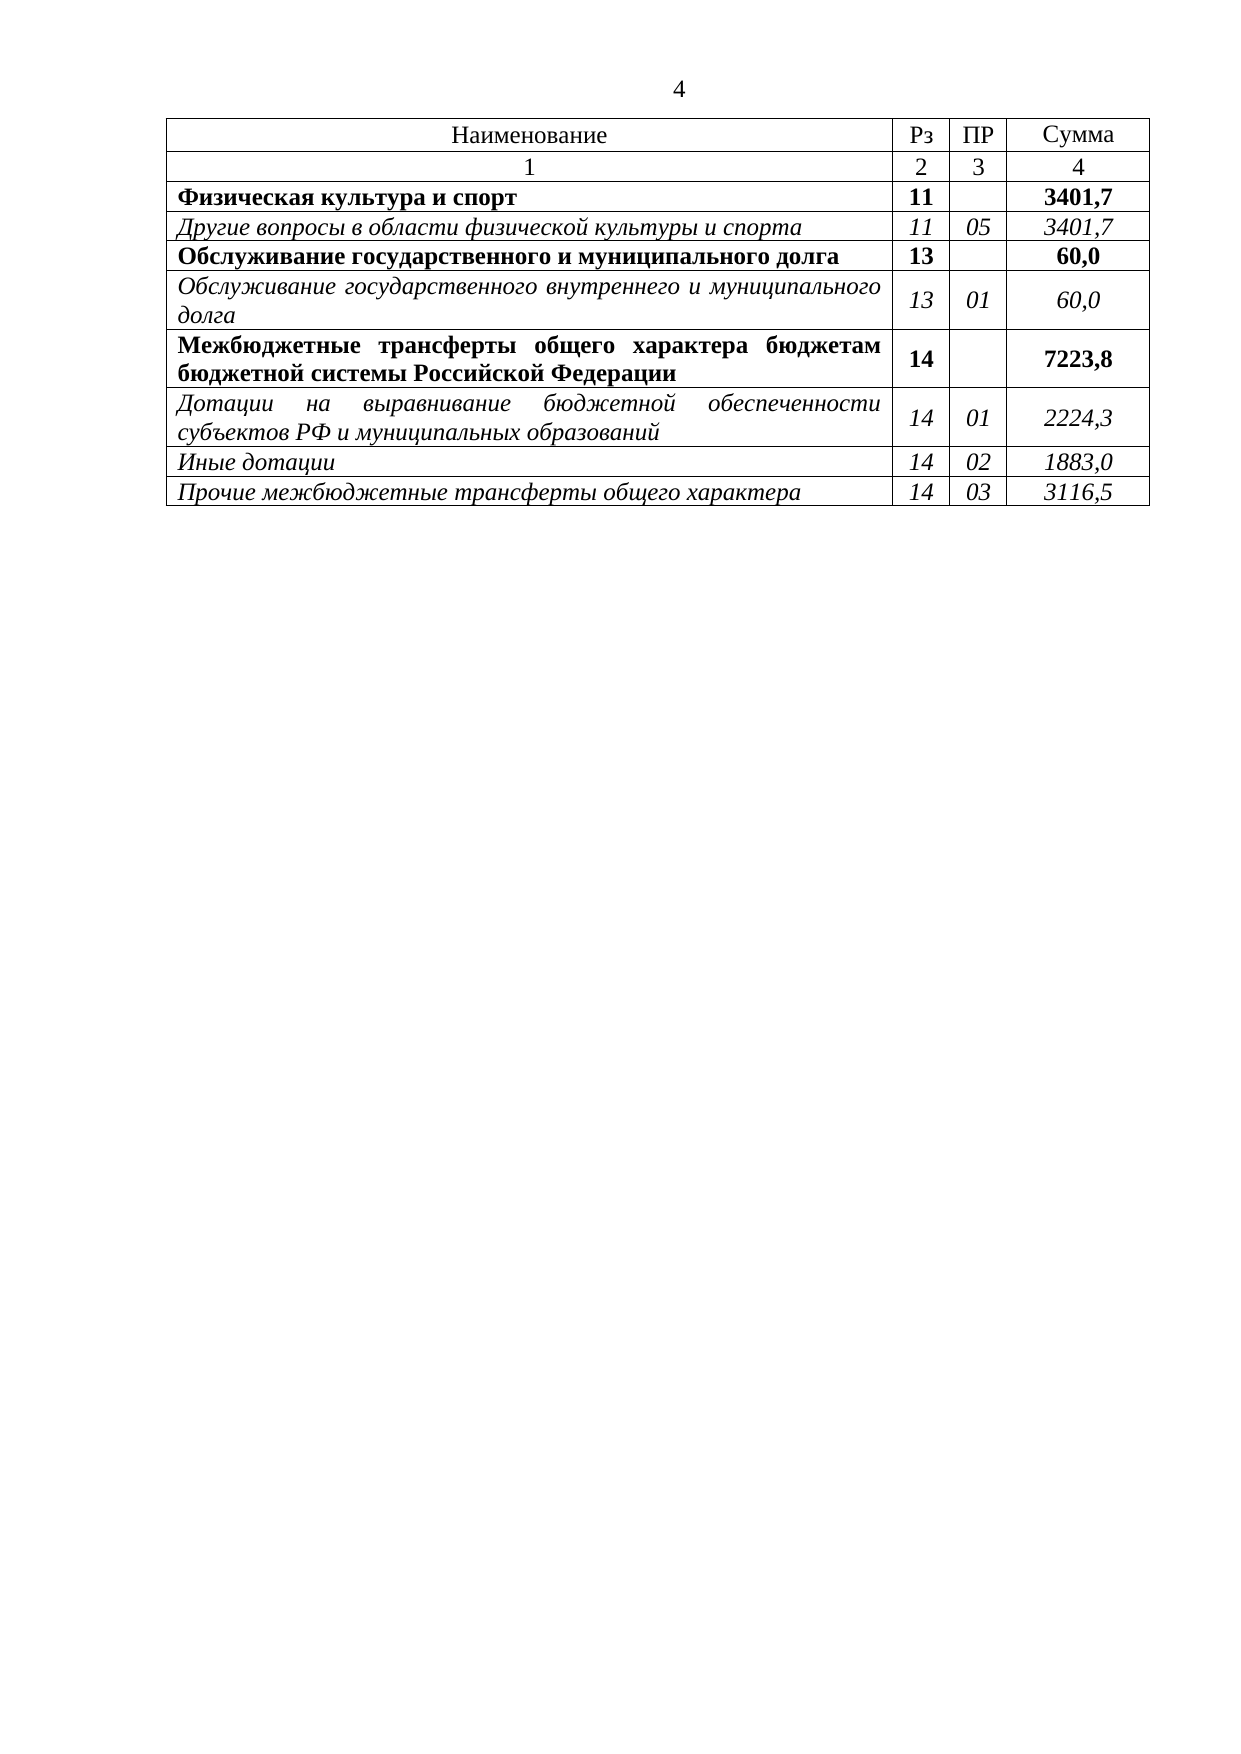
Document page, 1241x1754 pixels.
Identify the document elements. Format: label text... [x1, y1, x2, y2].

table_cell Обслуживание государственного внутреннего и муниципального долга [167, 271, 892, 329]
table_cell 05 [950, 212, 1006, 240]
table_cell 3 [950, 152, 1006, 181]
table_cell [950, 182, 1006, 211]
table_cell 01 [950, 271, 1006, 329]
table_cell 60,0 [1007, 271, 1149, 329]
table_cell 3401,7 [1007, 212, 1149, 240]
table_cell 13 [893, 271, 949, 329]
table_header ПР [950, 119, 1006, 151]
table_cell 1 [167, 152, 892, 181]
table_cell 11 [893, 212, 949, 240]
table_cell 13 [893, 241, 949, 270]
table_cell [950, 330, 1006, 387]
table_cell 1883,0 [1007, 447, 1149, 476]
table_cell Иные дотации [167, 447, 892, 476]
table_cell 01 [950, 388, 1006, 446]
table_cell Прочие межбюджетные трансферты общего характера [167, 477, 892, 505]
table_cell 14 [893, 477, 949, 505]
table_cell 14 [893, 388, 949, 446]
table_header Сумма [1007, 119, 1149, 151]
table_cell 3401,7 [1007, 182, 1149, 211]
table_cell Дотации на выравнивание бюджетной обеспеченности субъектов РФ и муниципальных образований [167, 388, 892, 446]
table_header Рз [893, 119, 949, 151]
table_header Наименование [167, 119, 892, 151]
table_cell 2 [893, 152, 949, 181]
table_cell Другие вопросы в области физической культуры и спорта [167, 212, 892, 240]
table_cell 11 [893, 182, 949, 211]
table_cell [950, 241, 1006, 270]
table_cell 14 [893, 447, 949, 476]
table_cell 2224,3 [1007, 388, 1149, 446]
table_cell Обслуживание государственного и муниципального долга [167, 241, 892, 270]
table_cell 02 [950, 447, 1006, 476]
table_cell 7223,8 [1007, 330, 1149, 387]
table_cell 14 [893, 330, 949, 387]
table_cell 3116,5 [1007, 477, 1149, 505]
table_cell Межбюджетные трансферты общего характера бюджетам бюджетной системы Российской Федерации [167, 330, 892, 387]
table_cell 4 [1007, 152, 1149, 181]
table_cell 60,0 [1007, 241, 1149, 270]
table_cell Физическая культура и спорт [167, 182, 892, 211]
table_cell 03 [950, 477, 1006, 505]
